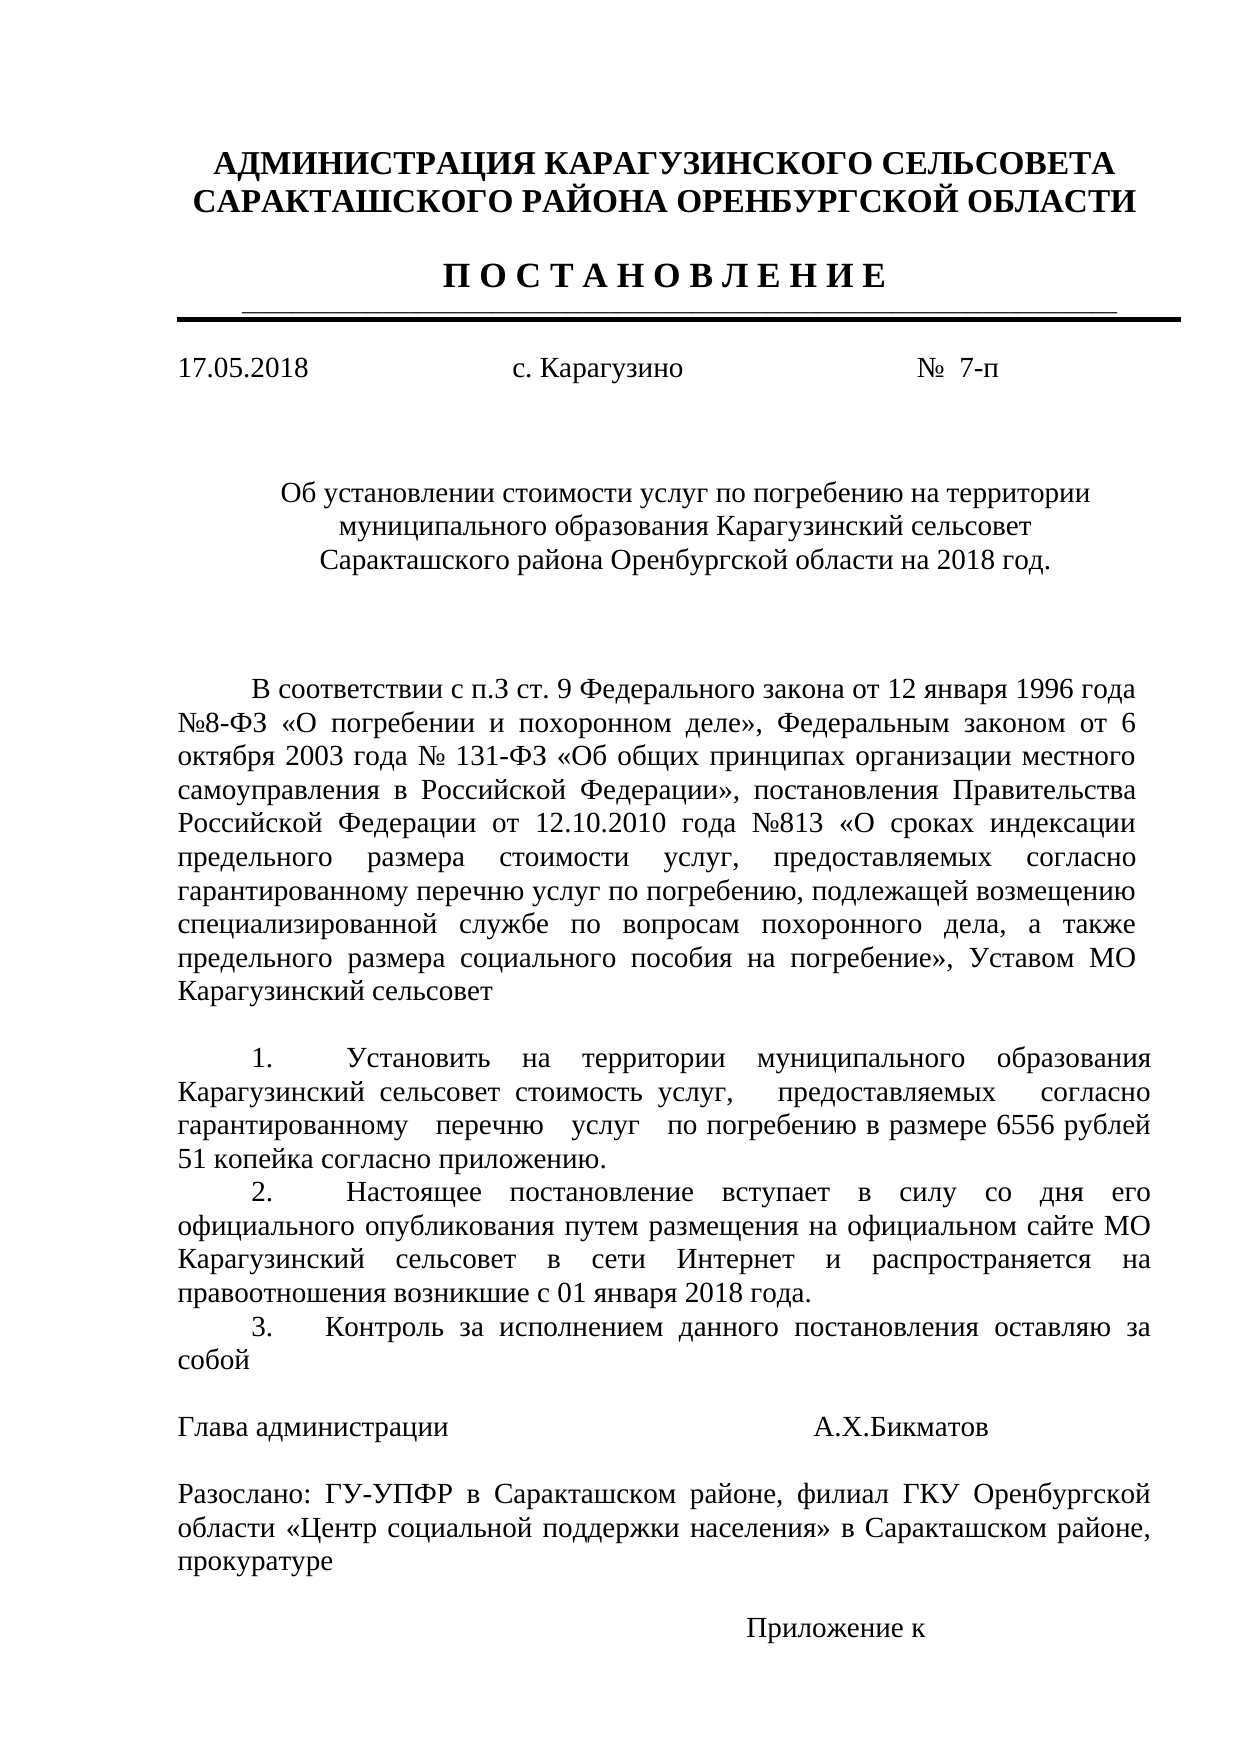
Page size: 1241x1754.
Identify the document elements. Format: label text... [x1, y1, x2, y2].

text П О С Т А Н О В Л Е Н И Е [177, 255, 1152, 296]
text 17.05.2018 с. Карагузино № 7-п [177, 350, 1152, 384]
text Глава администрации А.Х.Бикматов [177, 1409, 1152, 1443]
list Настоящее постановление вступает в силу со дня его официального опубликования путем размещения на официальном сайте МО Карагузинский сельсовет в сети Интернет и распространяется на правоотношения возникшие с 01 января 2018 года. [177, 1174, 1152, 1309]
table_header Об установлении стоимости услуг по погребению на территории муниципального образования Карагузинский сельсовет Саракташского района Оренбургской области на 2018 год. [264, 475, 1107, 609]
list Контроль за исполнением данного постановления оставляю за собой [177, 1309, 1152, 1376]
subtitle АДМИНИСТРАЦИЯ КАРАГУЗИНСКОГО СЕЛЬСОВЕТА САРАКТАШСКОГО РАЙОНА ОРЕНБУРГСКОЙ ОБЛАСТИ [177, 143, 1152, 220]
text Приложение к [177, 1611, 1152, 1644]
list Установить на территории муниципального образования Карагузинский сельсовет стоимость услуг, предоставляемых согласно гарантированному перечню услуг по погребению в размере 6556 рублей 51 копейка согласно приложению. [177, 1040, 1152, 1174]
text В соответствии с п.З ст. 9 Федерального закона от 12 января 1996 года №8-ФЗ «О погребении и похоронном деле», Федеральным законом от 6 октября 2003 года № 131-ФЗ «Об общих принципах организации местного самоуправления в Российской Федерации», постановления Правительства Российской Федерации от 12.10.2010 года №813 «О сроках индексации предельного размера стоимости услуг, предоставляемых согласно гарантированному перечню услуг по погребению, подлежащей возмещению специализированной службе по вопросам похоронного дела, а также предельного размера социального пособия на погребение», Уставом МО Карагузинский сельсовет [177, 671, 1137, 1007]
text _________________________________________________________________________________________________________ [177, 296, 1181, 317]
text Разослано: ГУ-УПФР в Саракташском районе, филиал ГКУ Оренбургской области «Центр социальной поддержки населения» в Саракташском районе, прокуратуре [177, 1476, 1152, 1577]
